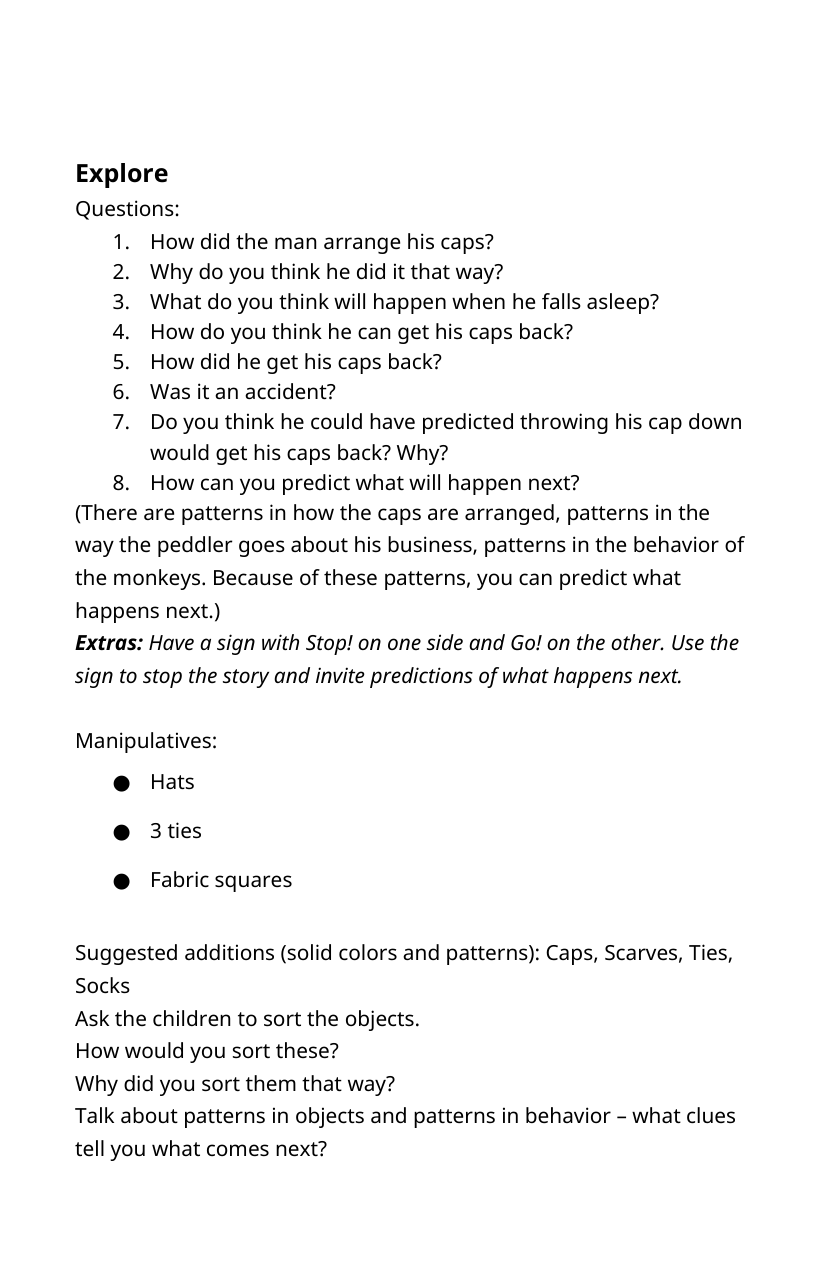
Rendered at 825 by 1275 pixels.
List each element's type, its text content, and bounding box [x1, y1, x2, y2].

list Was it an accident? [112, 377, 750, 406]
text Manipulatives: [75, 726, 750, 754]
text How would you sort these? [75, 1036, 750, 1065]
list How can you predict what will happen next? [112, 468, 750, 496]
text Talk about patterns in objects and patterns in behavior – what clues tell you what comes next? [75, 1102, 750, 1163]
list How did the man arrange his caps? [112, 227, 750, 255]
list Fabric squares [112, 857, 750, 899]
text Questions: [75, 194, 750, 223]
list What do you think will happen when he falls asleep? [112, 287, 750, 316]
list Hats [112, 759, 750, 801]
text Suggested additions (solid colors and patterns): Caps, Scarves, Ties, Socks [75, 938, 750, 999]
list Do you think he could have predicted throwing his cap down would get his caps back? Why? [112, 408, 750, 466]
text (There are patterns in how the caps are arranged, patterns in the way the peddler goes about his business, patterns in the behavior of the monkeys. Because of these patterns, you can predict what happens next.) [75, 498, 750, 624]
list How do you think he can get his caps back? [112, 317, 750, 346]
list Why do you think he did it that way? [112, 257, 750, 286]
text Why did you sort them that way? [75, 1069, 750, 1097]
list 3 ties [112, 808, 750, 851]
text Extras: Have a sign with Stop! on one side and Go! on the other. Use the sign to stop the story and invite predictions of what happens next. [75, 628, 750, 689]
text Explore [75, 155, 750, 189]
text Ask the children to sort the objects. [75, 1004, 750, 1032]
list How did he get his caps back? [112, 347, 750, 376]
